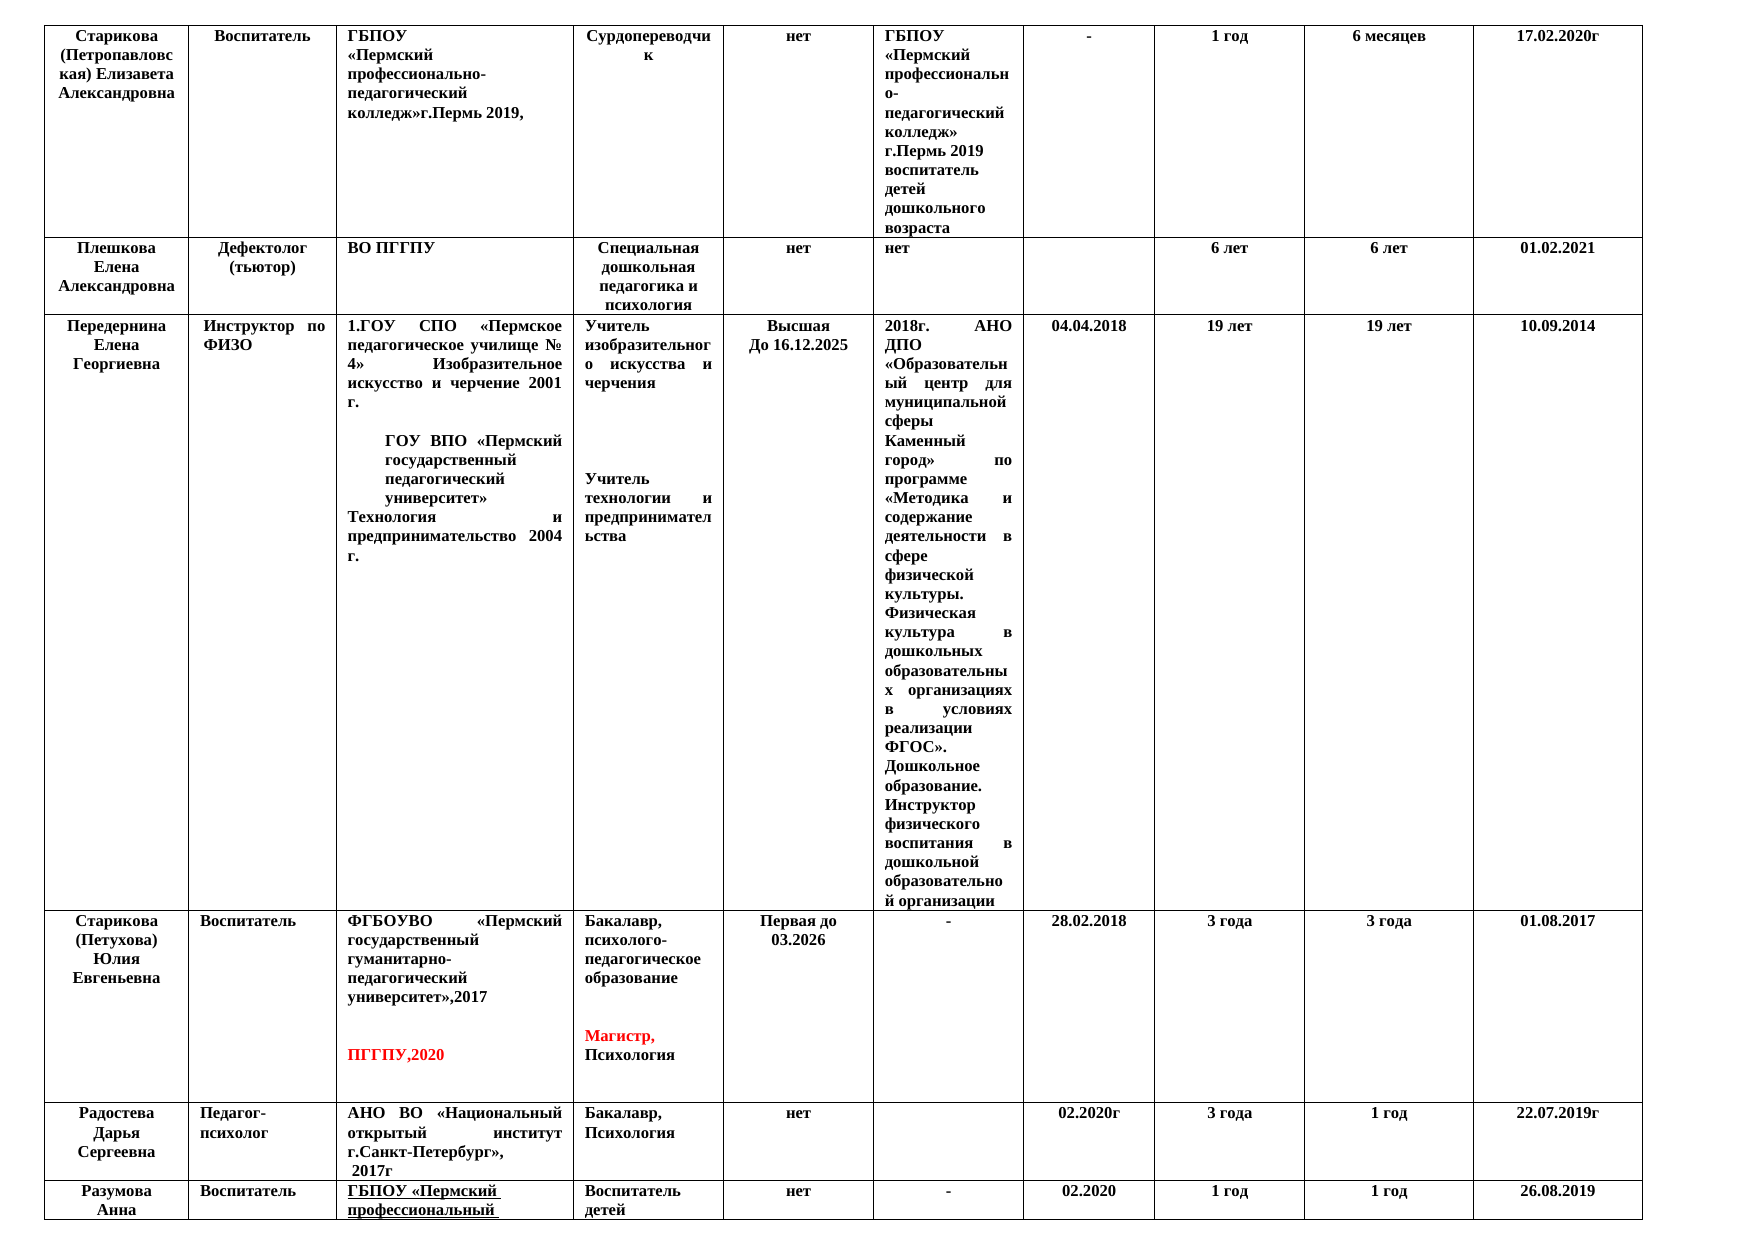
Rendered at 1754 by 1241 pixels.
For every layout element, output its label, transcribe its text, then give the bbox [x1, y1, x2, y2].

table_cell Дефектолог (тьютор) [189, 238, 336, 314]
table_cell АНО ВО «Национальный открытый институт г.Санкт-Петербург», 2017г [337, 1103, 573, 1180]
table_cell 1 год [1155, 1181, 1304, 1219]
table_cell 2018г. АНО ДПО «Образовательный центр для муниципальной сферы Каменный город» по программе «Методика и содержание деятельности в сфере физической культуры. Физическая культура в дошкольных образовательных организациях в условиях реализации ФГОС». Дошкольное образование. Инструктор физического воспитания в дошкольной образовательной организации [874, 315, 1023, 909]
table_cell Бакалавр, Психология [574, 1103, 723, 1180]
table_cell Воспитатель [189, 911, 336, 1102]
table_cell Радостева Дарья Сергеевна [45, 1103, 188, 1180]
table_cell 01.08.2017 [1474, 911, 1642, 1102]
table_cell нет [724, 238, 873, 314]
table_cell - [874, 911, 1023, 1102]
table_cell Воспитатель [189, 1181, 336, 1219]
table_cell нет [724, 1181, 873, 1219]
table_cell 28.02.2018 [1024, 911, 1154, 1102]
table_cell ФГБОУВО «Пермский государственный гуманитарно-педагогический университет»,2017 ПГГПУ,2020 [337, 911, 573, 1102]
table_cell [337, 1181, 573, 1219]
table_cell 1.ГОУ СПО «Пермское педагогическое училище № 4» Изобразительное искусство и черчение 2001 г. ГОУ ВПО «Пермский государственный педагогический университет» Технология и предпринимательство 2004 г. [337, 315, 573, 909]
table_cell 6 месяцев [1305, 26, 1473, 237]
table_cell Передернина Елена Георгиевна [45, 315, 188, 909]
table_cell 1 год [1305, 1103, 1473, 1180]
table_cell ГБПОУ «Пермский профессионально-педагогический колледж» г.Пермь 2019 воспитатель детей дошкольного возраста [874, 26, 1023, 237]
table_cell ВО ПГГПУ [337, 238, 573, 314]
table_cell нет [724, 1103, 873, 1180]
table_cell 19 лет [1155, 315, 1304, 909]
table_cell 6 лет [1155, 238, 1304, 314]
table_cell 1 год [1305, 1181, 1473, 1219]
table_cell 19 лет [1305, 315, 1473, 909]
table_cell 02.2020г [1024, 1103, 1154, 1180]
table_cell Специальная дошкольная педагогика и психология [574, 238, 723, 314]
table_cell ГБПОУ «Пермский профессионально-педагогический колледж»г.Пермь 2019, [337, 26, 573, 237]
table_cell 3 года [1155, 911, 1304, 1102]
table_cell 3 года [1155, 1103, 1304, 1180]
table_cell - [1024, 26, 1154, 237]
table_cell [45, 1181, 188, 1219]
table_cell Педагог-психолог [189, 1103, 336, 1180]
table_cell Плешкова Елена Александровна [45, 238, 188, 314]
table_cell Воспитатель [189, 26, 336, 237]
table_cell нет [874, 238, 1023, 314]
table_cell [1024, 238, 1154, 314]
table_cell Старикова (Петухова) Юлия Евгеньевна [45, 911, 188, 1102]
table_cell Высшая До 16.12.2025 [724, 315, 873, 909]
table_cell 26.08.2019 [1474, 1181, 1642, 1219]
table_cell 01.02.2021 [1474, 238, 1642, 314]
table_cell 22.07.2019г [1474, 1103, 1642, 1180]
table_cell Инструктор по ФИЗО [189, 315, 336, 909]
table_cell Старикова (Петропавловская) Елизавета Александровна [45, 26, 188, 237]
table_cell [574, 1181, 723, 1219]
table_cell 3 года [1305, 911, 1473, 1102]
table_cell Первая до 03.2026 [724, 911, 873, 1102]
table_cell Сурдопереводчик [574, 26, 723, 237]
table_cell 04.04.2018 [1024, 315, 1154, 909]
table_cell Учитель изобразительного искусства и черчения Учитель технологии и предпринимательства [574, 315, 723, 909]
table_cell 17.02.2020г [1474, 26, 1642, 237]
table_cell нет [724, 26, 873, 237]
table_cell Бакалавр, психолого-педагогическое образование Магистр, Психология [574, 911, 723, 1102]
table_cell [874, 1103, 1023, 1180]
table_cell 6 лет [1305, 238, 1473, 314]
table_cell 02.2020 [1024, 1181, 1154, 1219]
table_cell - [874, 1181, 1023, 1219]
table_cell 10.09.2014 [1474, 315, 1642, 909]
table_cell 1 год [1155, 26, 1304, 237]
